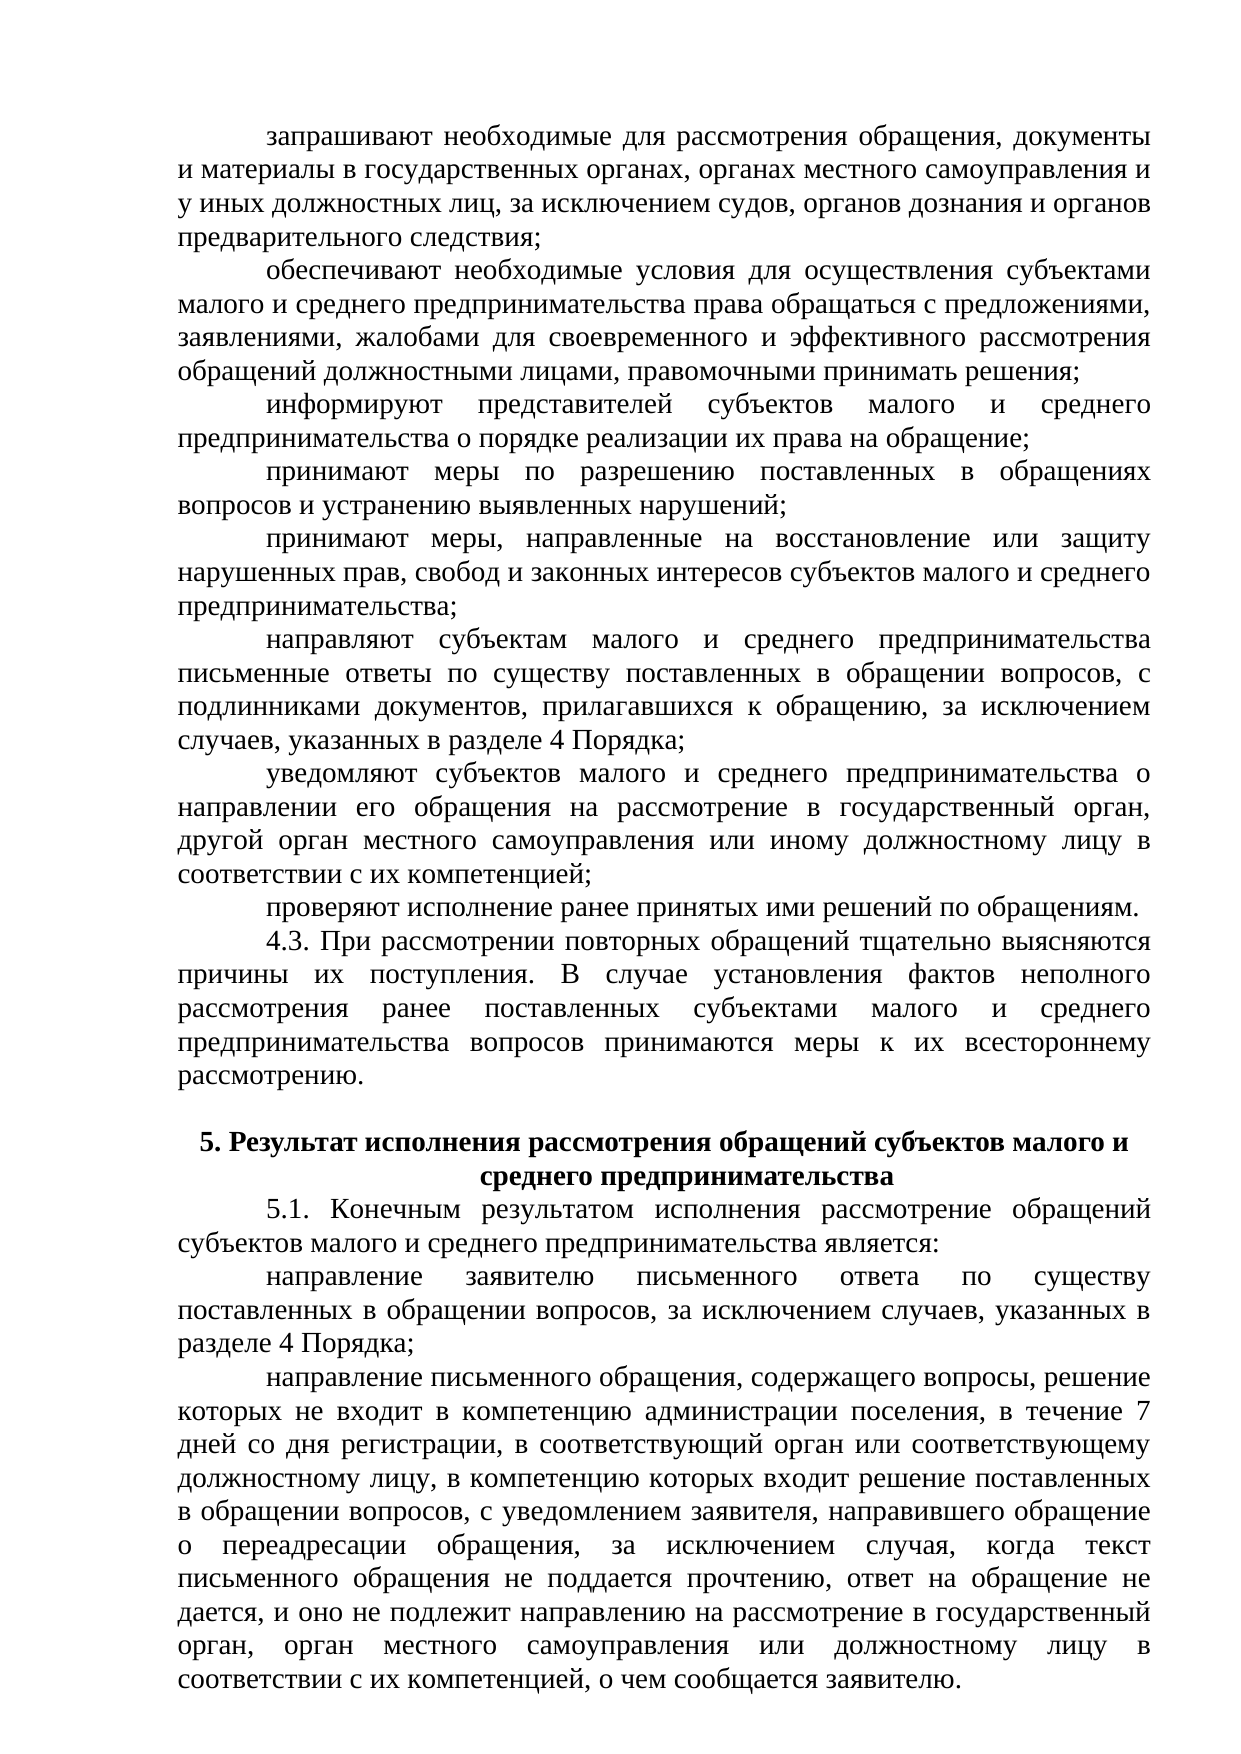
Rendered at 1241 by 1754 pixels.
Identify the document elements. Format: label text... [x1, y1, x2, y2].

subtitle направление заявителю письменного ответа по существу поставленных в обращении вопросов, за исключением случаев, указанных в разделе 4 Порядка; [177, 1258, 1152, 1359]
subtitle проверяют исполнение ранее принятых ими решений по обращениям. [177, 889, 1152, 923]
subtitle уведомляют субъектов малого и среднего предпринимательства о направлении его обращения на рассмотрение в государственный орган, другой орган местного самоуправления или иному должностному лицу в соответствии с их компетенцией; [177, 755, 1152, 889]
subtitle направление письменного обращения, содержащего вопросы, решение которых не входит в компетенцию администрации поселения, в течение 7 дней со дня регистрации, в соответствующий орган или соответствующему должностному лицу, в компетенцию которых входит решение поставленных в обращении вопросов, с уведомлением заявителя, направившего обращение о переадресации обращения, за исключением случая, когда текст письменного обращения не поддается прочтению, ответ на обращение не дается, и оно не подлежит направлению на рассмотрение в государственный орган, орган местного самоуправления или должностному лицу в соответствии с их компетенцией, о чем сообщается заявителю. [177, 1359, 1152, 1694]
subtitle информируют представителей субъектов малого и среднего предпринимательства о порядке реализации их права на обращение; [177, 386, 1152, 453]
subtitle принимают меры по разрешению поставленных в обращениях вопросов и устранению выявленных нарушений; [177, 453, 1152, 521]
subtitle 5. Результат исполнения рассмотрения обращений субъектов малого и среднего предпринимательства [177, 1124, 1152, 1191]
subtitle 4.3. При рассмотрении повторных обращений тщательно выясняются причины их поступления. В случае установления фактов неполного рассмотрения ранее поставленных субъектами малого и среднего предпринимательства вопросов принимаются меры к их всестороннему рассмотрению. [177, 923, 1152, 1091]
subtitle принимают меры, направленные на восстановление или защиту нарушенных прав, свобод и законных интересов субъектов малого и среднего предпринимательства; [177, 521, 1152, 621]
subtitle направляют субъектам малого и среднего предпринимательства письменные ответы по существу поставленных в обращении вопросов, с подлинниками документов, прилагавшихся к обращению, за исключением случаев, указанных в разделе 4 Порядка; [177, 621, 1152, 755]
subtitle 5.1. Конечным результатом исполнения рассмотрение обращений субъектов малого и среднего предпринимательства является: [177, 1191, 1152, 1258]
subtitle обеспечивают необходимые условия для осуществления субъектами малого и среднего предпринимательства права обращаться с предложениями, заявлениями, жалобами для своевременного и эффективного рассмотрения обращений должностными лицами, правомочными принимать решения; [177, 252, 1152, 386]
subtitle запрашивают необходимые для рассмотрения обращения, документы и материалы в государственных органах, органах местного самоуправления и у иных должностных лиц, за исключением судов, органов дознания и органов предварительного следствия; [177, 118, 1152, 252]
